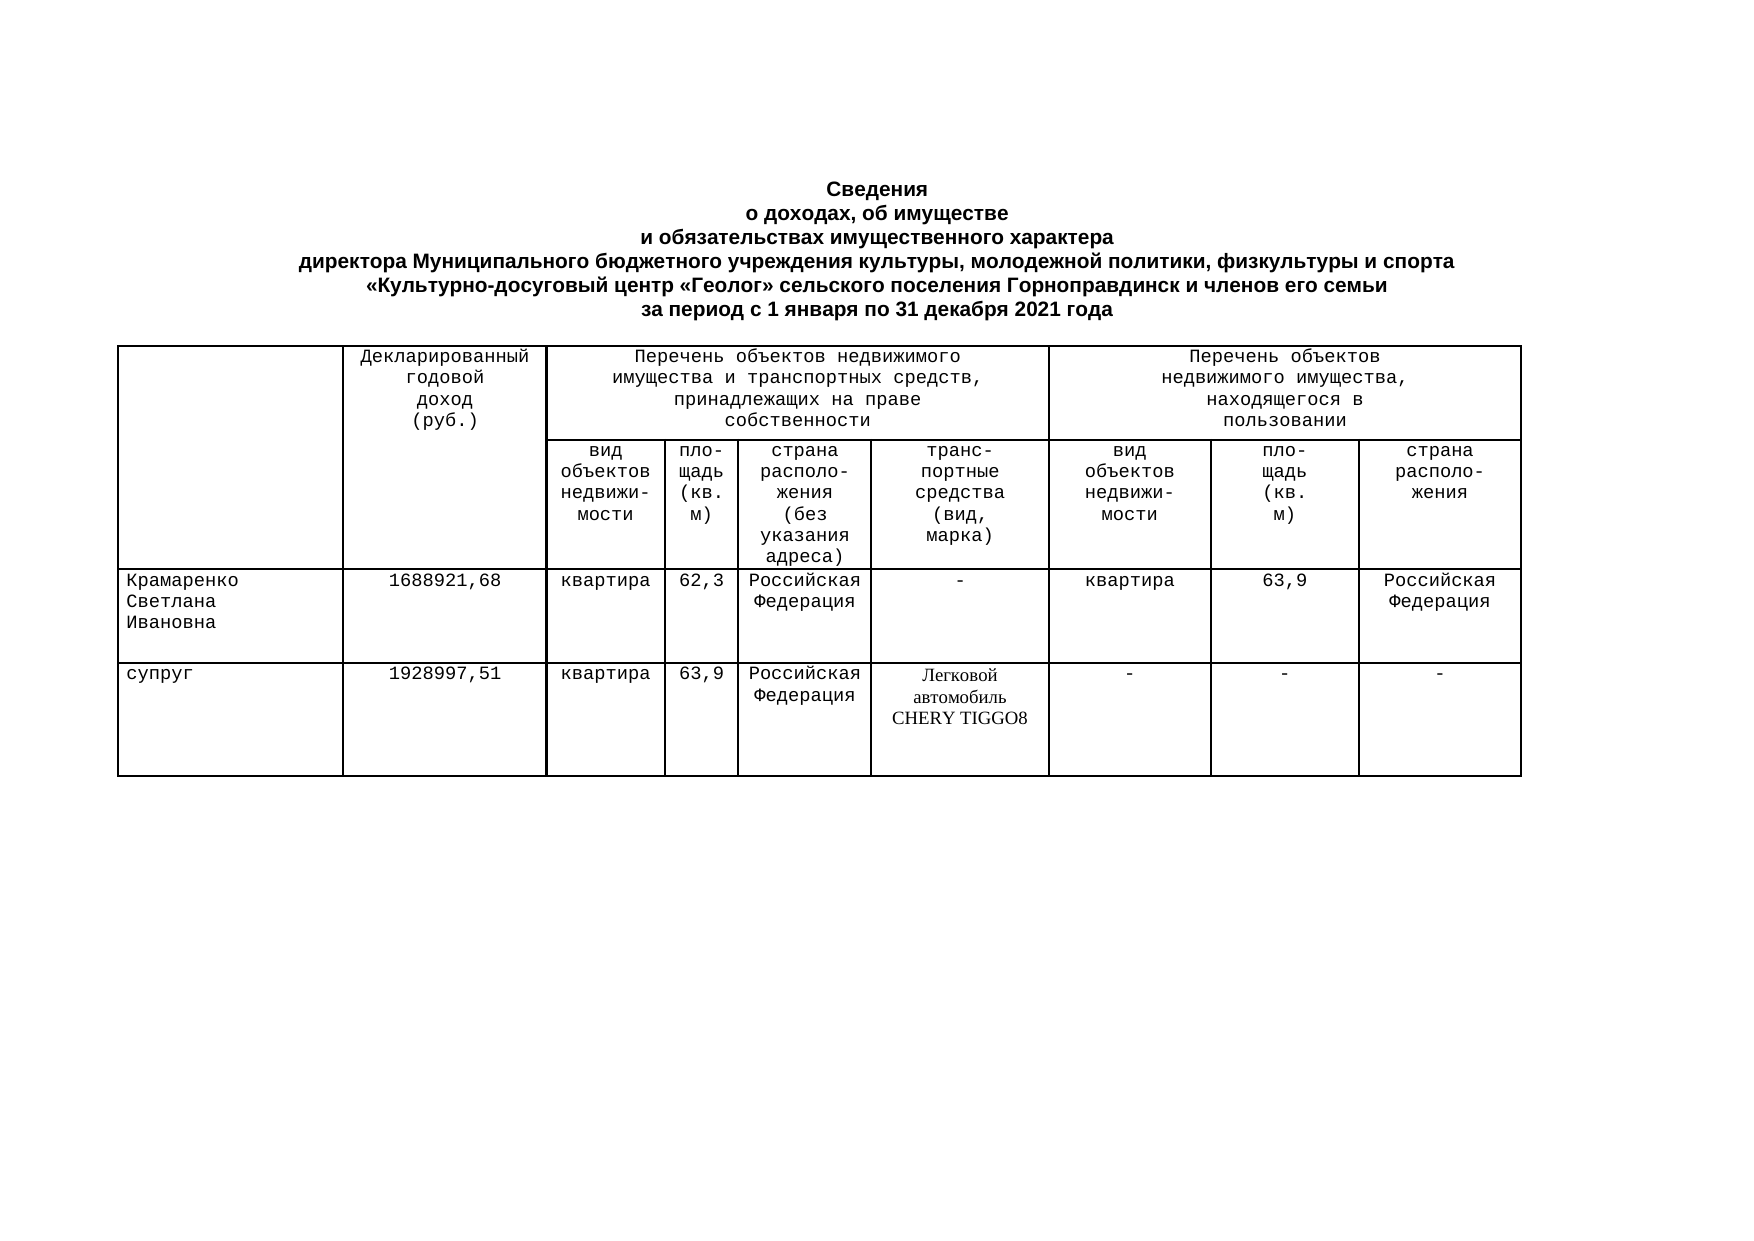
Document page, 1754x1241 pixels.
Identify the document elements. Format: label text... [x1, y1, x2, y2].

table_cell пло- щадь (кв. м) [666, 441, 737, 568]
table_cell квартира [548, 570, 664, 662]
table_header Перечень объектов недвижимого имущества, находящегося в пользовании [1050, 347, 1520, 439]
table_cell пло- щадь (кв. м) [1212, 441, 1358, 568]
table_cell вид объектов недвижи- мости [548, 441, 664, 568]
table_cell квартира [1050, 570, 1210, 662]
table_cell квартира [548, 664, 664, 774]
table_cell Крамаренко Светлана Ивановна [119, 570, 342, 662]
text Сведения [118, 177, 1636, 201]
table_cell Легковой автомобиль CHERY TIGGO8 [872, 664, 1048, 774]
table_cell - [1050, 664, 1210, 774]
table_cell 63,9 [666, 664, 737, 774]
table_cell Российская Федерация [1360, 570, 1520, 662]
table_header Декларированный годовой доход (руб.) [344, 347, 545, 568]
table_cell 62,3 [666, 570, 737, 662]
text директора Муниципального бюджетного учреждения культуры, молодежной политики, физкультуры и спорта [118, 249, 1636, 273]
table_cell 1928997,51 [344, 664, 545, 774]
table_cell 1688921,68 [344, 570, 545, 662]
table_cell вид объектов недвижи- мости [1050, 441, 1210, 568]
table_cell супруг [119, 664, 342, 774]
table_header [119, 347, 342, 568]
table_header Перечень объектов недвижимого имущества и транспортных средств, принадлежащих на праве собственности [548, 347, 1048, 439]
text «Культурно-досуговый центр «Геолог» сельского поселения Горноправдинск и членов его семьи [118, 273, 1636, 297]
text за период с 1 января по 31 декабря 2021 года [118, 297, 1636, 321]
table_cell - [872, 570, 1048, 662]
table_cell транс- портные средства (вид, марка) [872, 441, 1048, 568]
table_cell - [1212, 664, 1358, 774]
table_cell страна располо- жения [1360, 441, 1520, 568]
table_cell - [1360, 664, 1520, 774]
table_cell 63,9 [1212, 570, 1358, 662]
text о доходах, об имуществе [118, 201, 1636, 225]
table_cell Российская Федерация [739, 664, 870, 774]
text и обязательствах имущественного характера [118, 225, 1636, 249]
table_cell Российская Федерация [739, 570, 870, 662]
table_cell страна располо- жения (без указания адреса) [739, 441, 870, 568]
